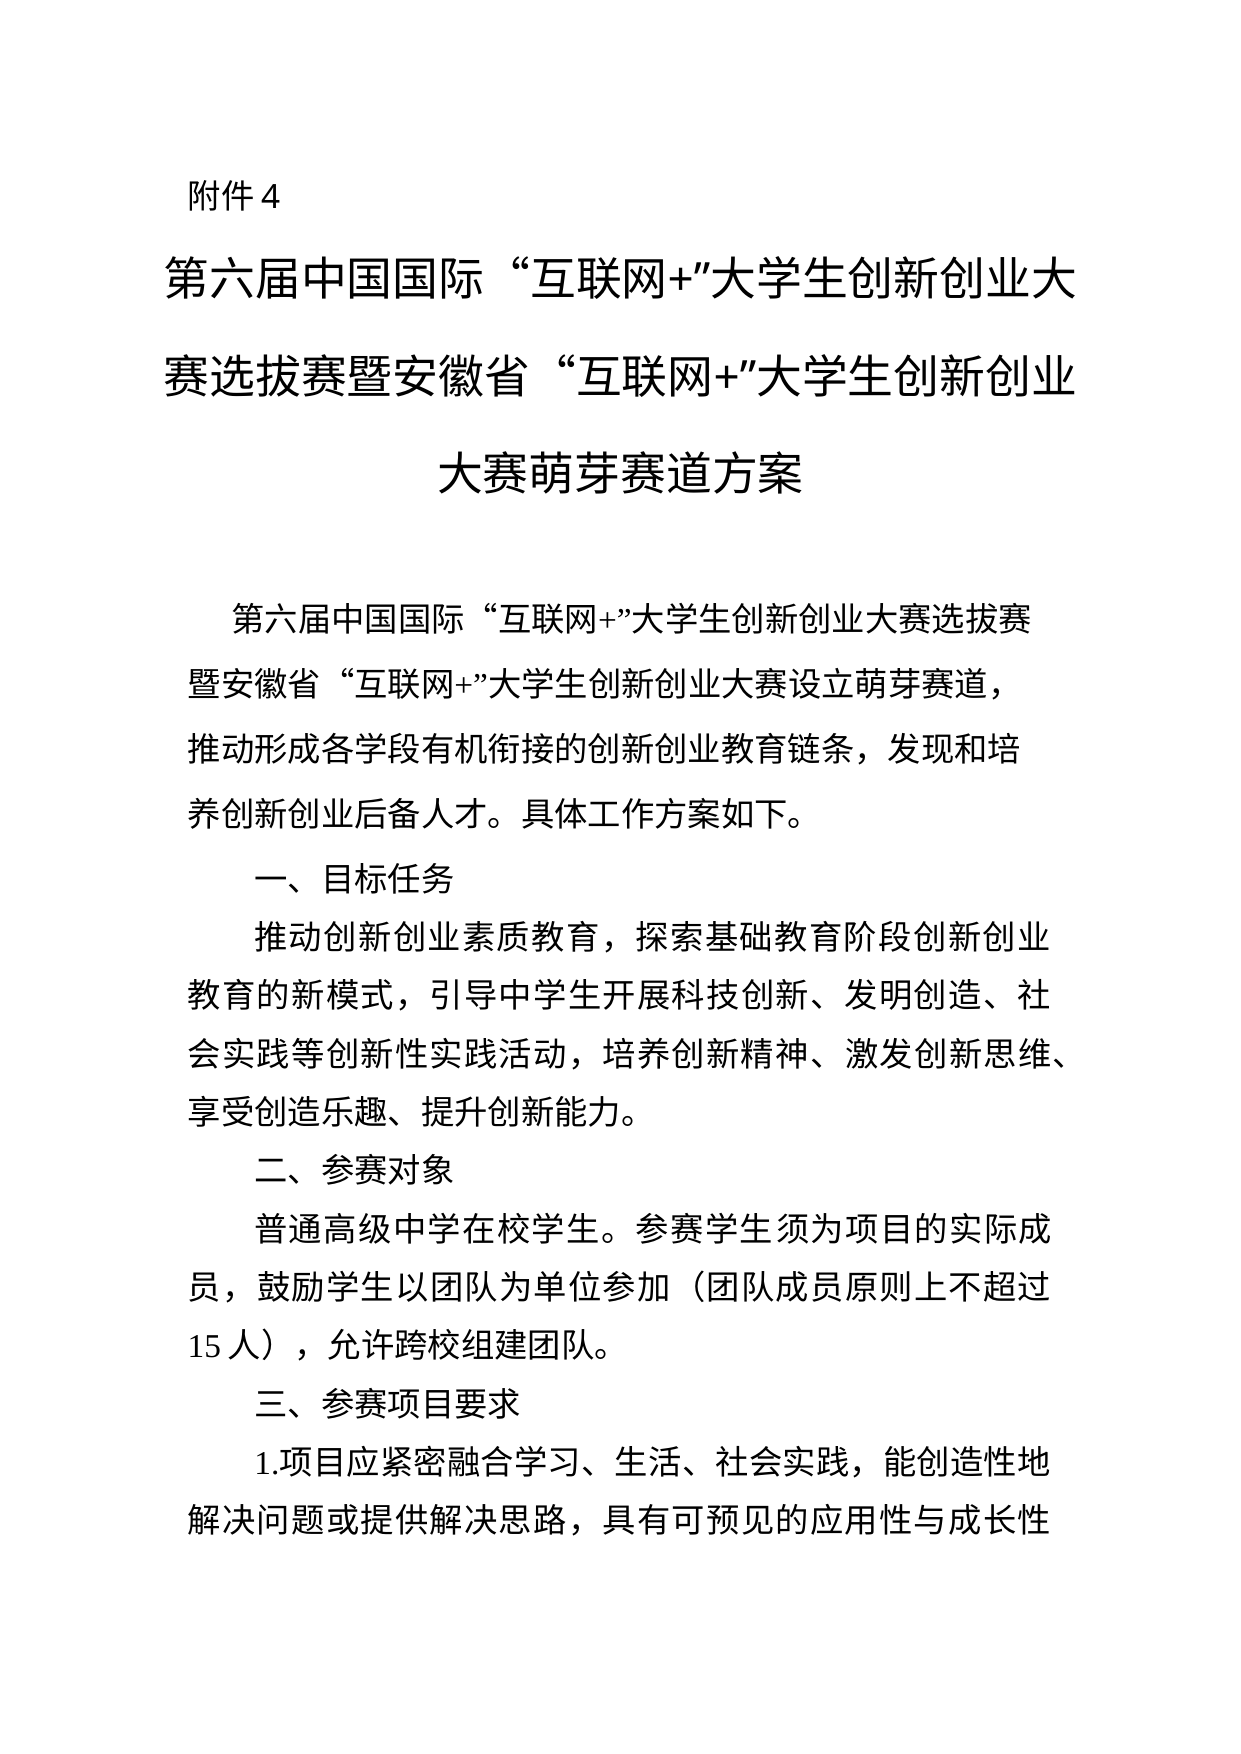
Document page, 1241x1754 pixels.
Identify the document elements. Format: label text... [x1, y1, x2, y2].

text 一、目标任务 [187, 844, 1053, 903]
text 第六届中国国际“互联网+”大学生创新创业大赛选拔赛暨安徽省“互联网+”大学生创新创业大赛设立萌芽赛道，推动形成各学段有机衔接的创新创业教育链条，发现和培养创新创业后备人才。具体工作方案如下。 [187, 584, 1053, 844]
text 三、参赛项目要求 [187, 1369, 1053, 1428]
text 普通高级中学在校学生。参赛学生须为项目的实际成员，鼓励学生以团队为单位参加（团队成员原则上不超过15人），允许跨校组建团队。 [187, 1194, 1053, 1369]
text 附件4 [187, 162, 1053, 227]
text 二、参赛对象 [187, 1136, 1053, 1194]
text 第六届中国国际“互联网+”大学生创新创业大赛选拔赛暨安徽省“互联网+”大学生创新创业大赛萌芽赛道方案 [155, 227, 1086, 519]
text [187, 1428, 1053, 1544]
text 推动创新创业素质教育，探索基础教育阶段创新创业教育的新模式，引导中学生开展科技创新、发明创造、社会实践等创新性实践活动，培养创新精神、激发创新思维、享受创造乐趣、提升创新能力。 [187, 903, 1053, 1136]
